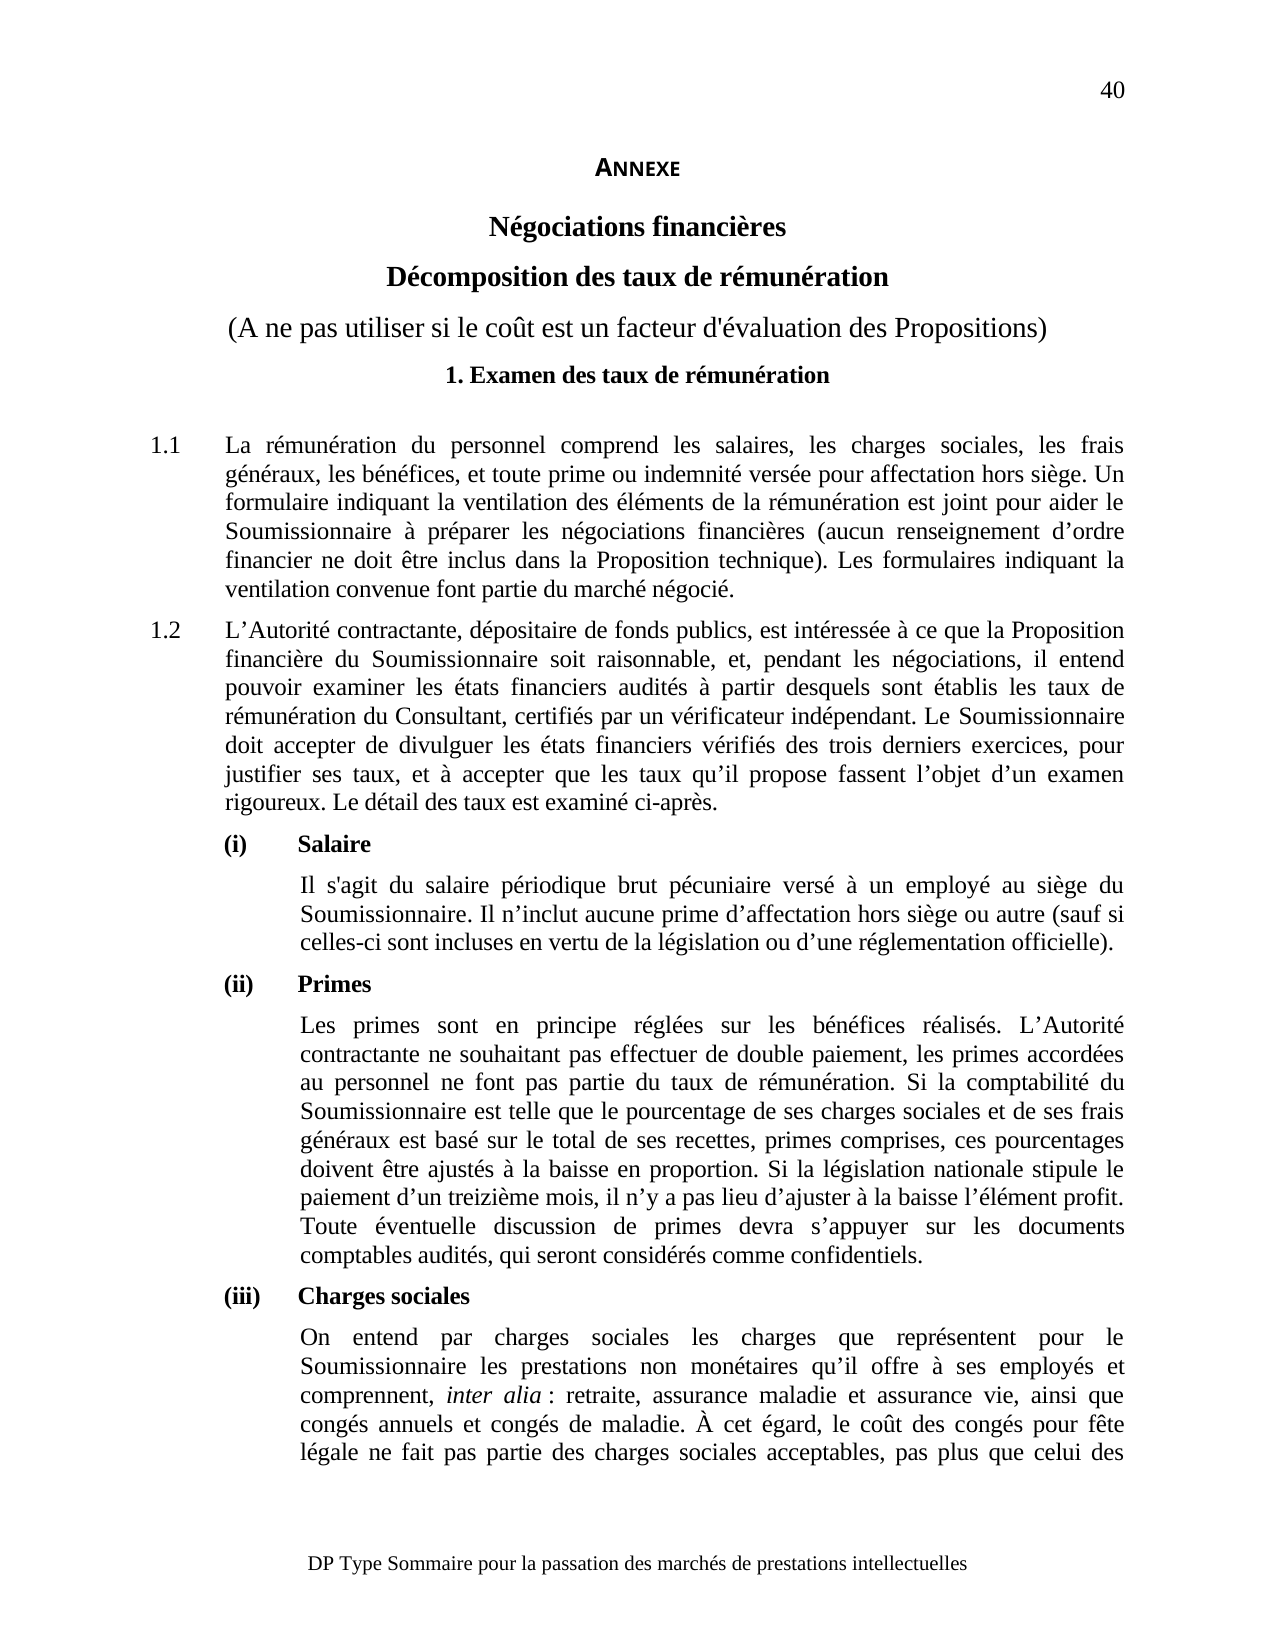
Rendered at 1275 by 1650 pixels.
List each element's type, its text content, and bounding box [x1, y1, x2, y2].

text Négociations financières [150, 209, 1125, 243]
text (iii) Charges sociales [150, 1281, 1125, 1310]
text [150, 1322, 1125, 1466]
text Décomposition des taux de rémunération [150, 259, 1125, 293]
text 1.1 La rémunération du personnel comprend les salaires, les charges sociales, les frais généraux, les bénéfices, et toute prime ou indemnité versée pour affectation hors siège. Un formulaire indiquant la ventilation des éléments de la rémunération est joint pour aider le Soumissionnaire à préparer les négociations financières (aucun renseignement d’ordre financier ne doit être inclus dans la Proposition technique). Les formulaires indiquant la ventilation convenue font partie du marché négocié. [150, 430, 1125, 602]
text (ii) Primes [150, 969, 1125, 997]
text Il s'agit du salaire périodique brut pécuniaire versé à un employé au siège du Soumissionnaire. Il n’inclut aucune prime d’affectation hors siège ou autre (sauf si celles-ci sont incluses en vertu de la législation ou d’une réglementation officielle). [150, 870, 1125, 956]
subtitle Annexe [150, 150, 1125, 184]
text (i) Salaire [150, 829, 1125, 857]
text 1. Examen des taux de rémunération [150, 360, 1125, 389]
text (A ne pas utiliser si le coût est un facteur d'évaluation des Propositions) [150, 310, 1125, 343]
text Les primes sont en principe réglées sur les bénéfices réalisés. L’Autorité contractante ne souhaitant pas effectuer de double paiement, les primes accordées au personnel ne font pas partie du taux de rémunération. Si la comptabilité du Soumissionnaire est telle que le pourcentage de ses charges sociales et de ses frais généraux est basé sur le total de ses recettes, primes comprises, ces pourcentages doivent être ajustés à la baisse en proportion. Si la législation nationale stipule le paiement d’un treizième mois, il n’y a pas lieu d’ajuster à la baisse l’élément profit. Toute éventuelle discussion de primes devra s’appuyer sur les documents comptables audités, qui seront considérés comme confidentiels. [150, 1010, 1125, 1269]
text 1.2 L’Autorité contractante, dépositaire de fonds publics, est intéressée à ce que la Proposition financière du Soumissionnaire soit raisonnable, et, pendant les négociations, il entend pouvoir examiner les états financiers audités à partir desquels sont établis les taux de rémunération du Consultant, certifiés par un vérificateur indépendant. Le Soumissionnaire doit accepter de divulguer les états financiers vérifiés des trois derniers exercices, pour justifier ses taux, et à accepter que les taux qu’il propose fassent l’objet d’un examen rigoureux. Le détail des taux est examiné ci-après. [150, 615, 1125, 816]
